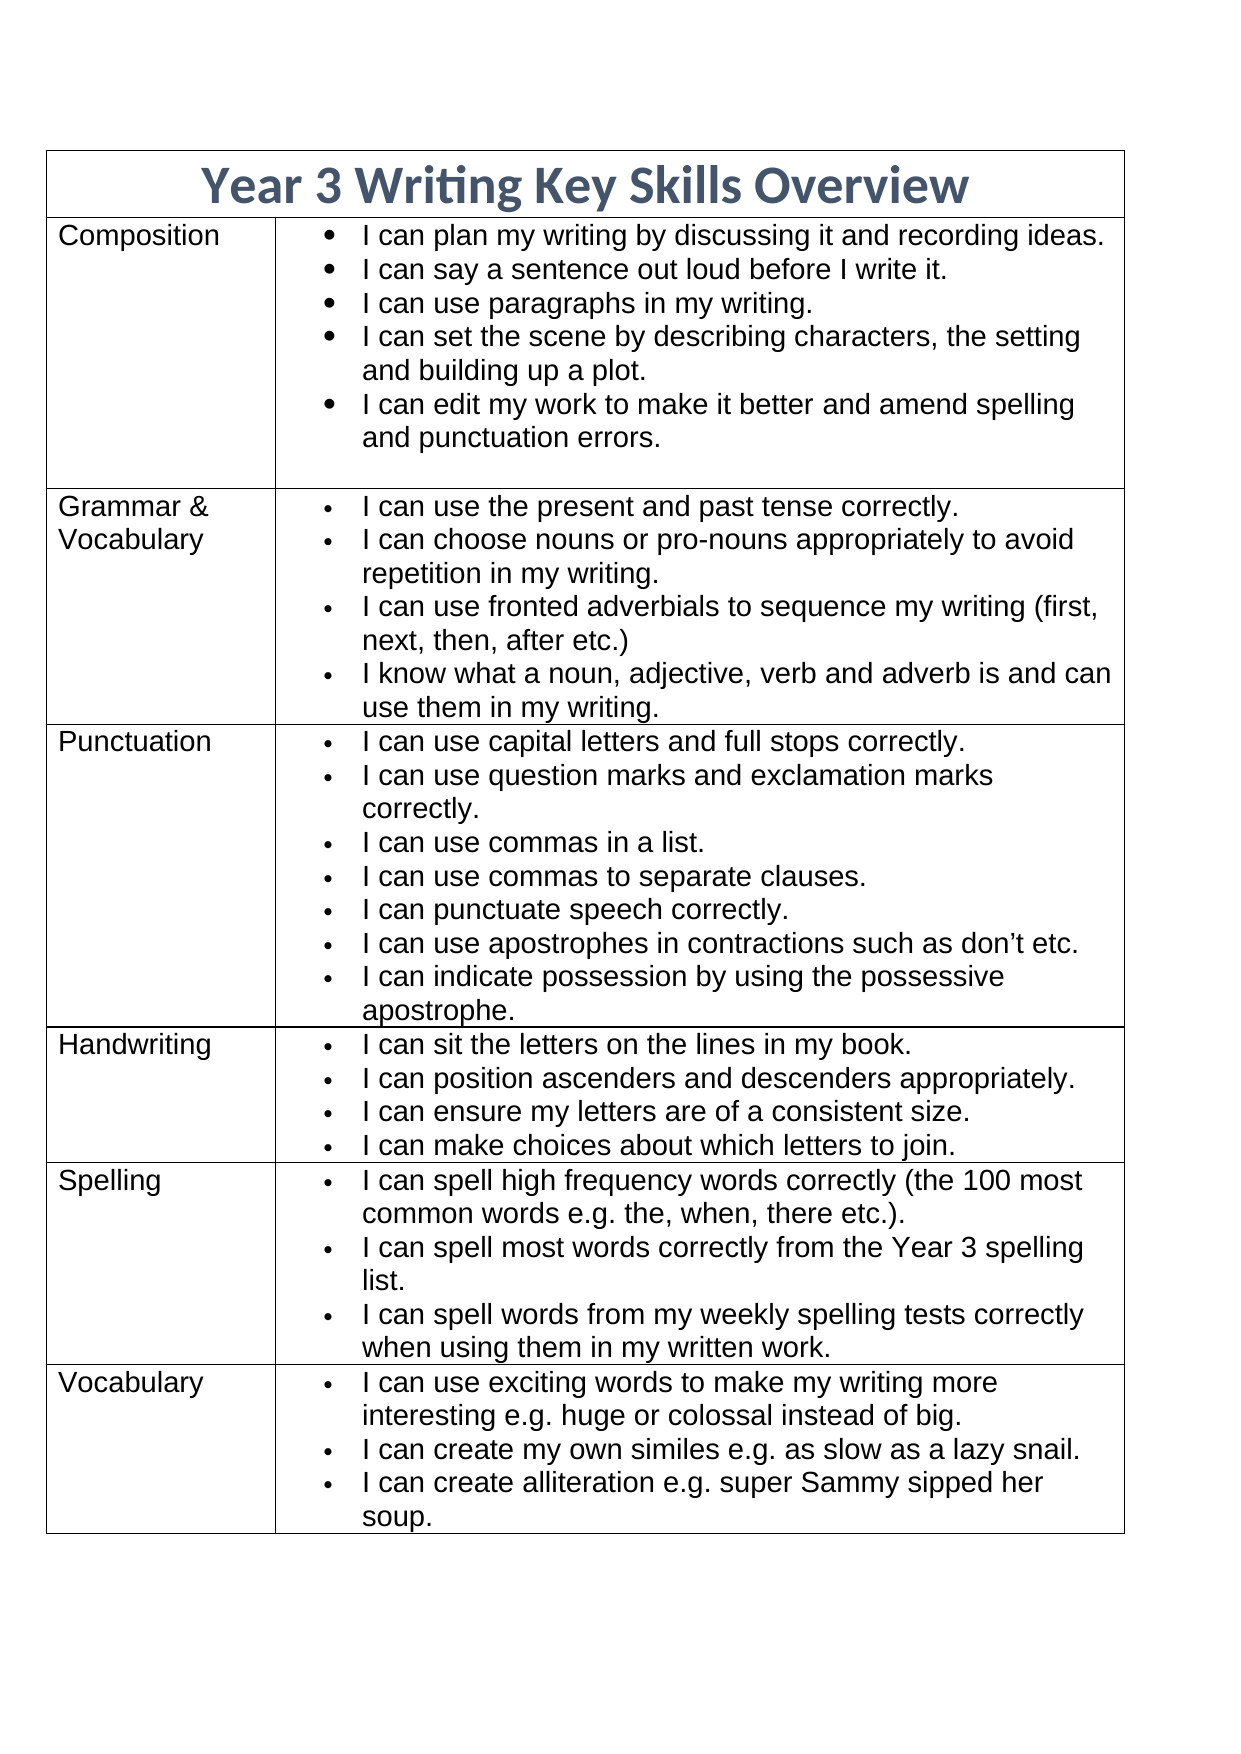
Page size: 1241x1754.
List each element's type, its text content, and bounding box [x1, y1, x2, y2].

table_cell Vocabulary [47, 1365, 275, 1533]
table_cell I can spell high frequency words correctly (the 100 most common words e.g. the, when, there etc.). I can spell most words correctly from the Year 3 spelling list. I can spell words from my weekly spelling tests correctly when using them in my written work. [276, 1163, 1124, 1364]
table_cell I can use capital letters and full stops correctly. I can use question marks and exclamation marks correctly. I can use commas in a list. I can use commas to separate clauses. I can punctuate speech correctly. I can use apostrophes in contractions such as don’t etc. I can indicate possession by using the possessive apostrophe. [276, 725, 1124, 1026]
table_cell Handwriting [47, 1028, 275, 1162]
table_cell I can sit the letters on the lines in my book. I can position ascenders and descenders appropriately. I can ensure my letters are of a consistent size. I can make choices about which letters to join. [276, 1028, 1124, 1162]
table_cell Spelling [47, 1163, 275, 1364]
table_cell Punctuation [47, 725, 275, 1026]
table_header Year 3 Writing Key Skills Overview [47, 151, 1124, 217]
table_cell I can use the present and past tense correctly. I can choose nouns or pro-nouns appropriately to avoid repetition in my writing. I can use fronted adverbials to sequence my writing (first, next, then, after etc.) I know what a noun, adjective, verb and adverb is and can use them in my writing. [276, 489, 1124, 723]
table_cell Grammar & Vocabulary [47, 489, 275, 723]
table_cell Composition [47, 218, 275, 488]
table_cell I can use exciting words to make my writing more interesting e.g. huge or colossal instead of big. I can create my own similes e.g. as slow as a lazy snail. I can create alliteration e.g. super Sammy sipped her soup. [276, 1365, 1124, 1533]
table_cell I can plan my writing by discussing it and recording ideas. I can say a sentence out loud before I write it. I can use paragraphs in my writing. I can set the scene by describing characters, the setting and building up a plot. I can edit my work to make it better and amend spelling and punctuation errors. [276, 218, 1124, 488]
